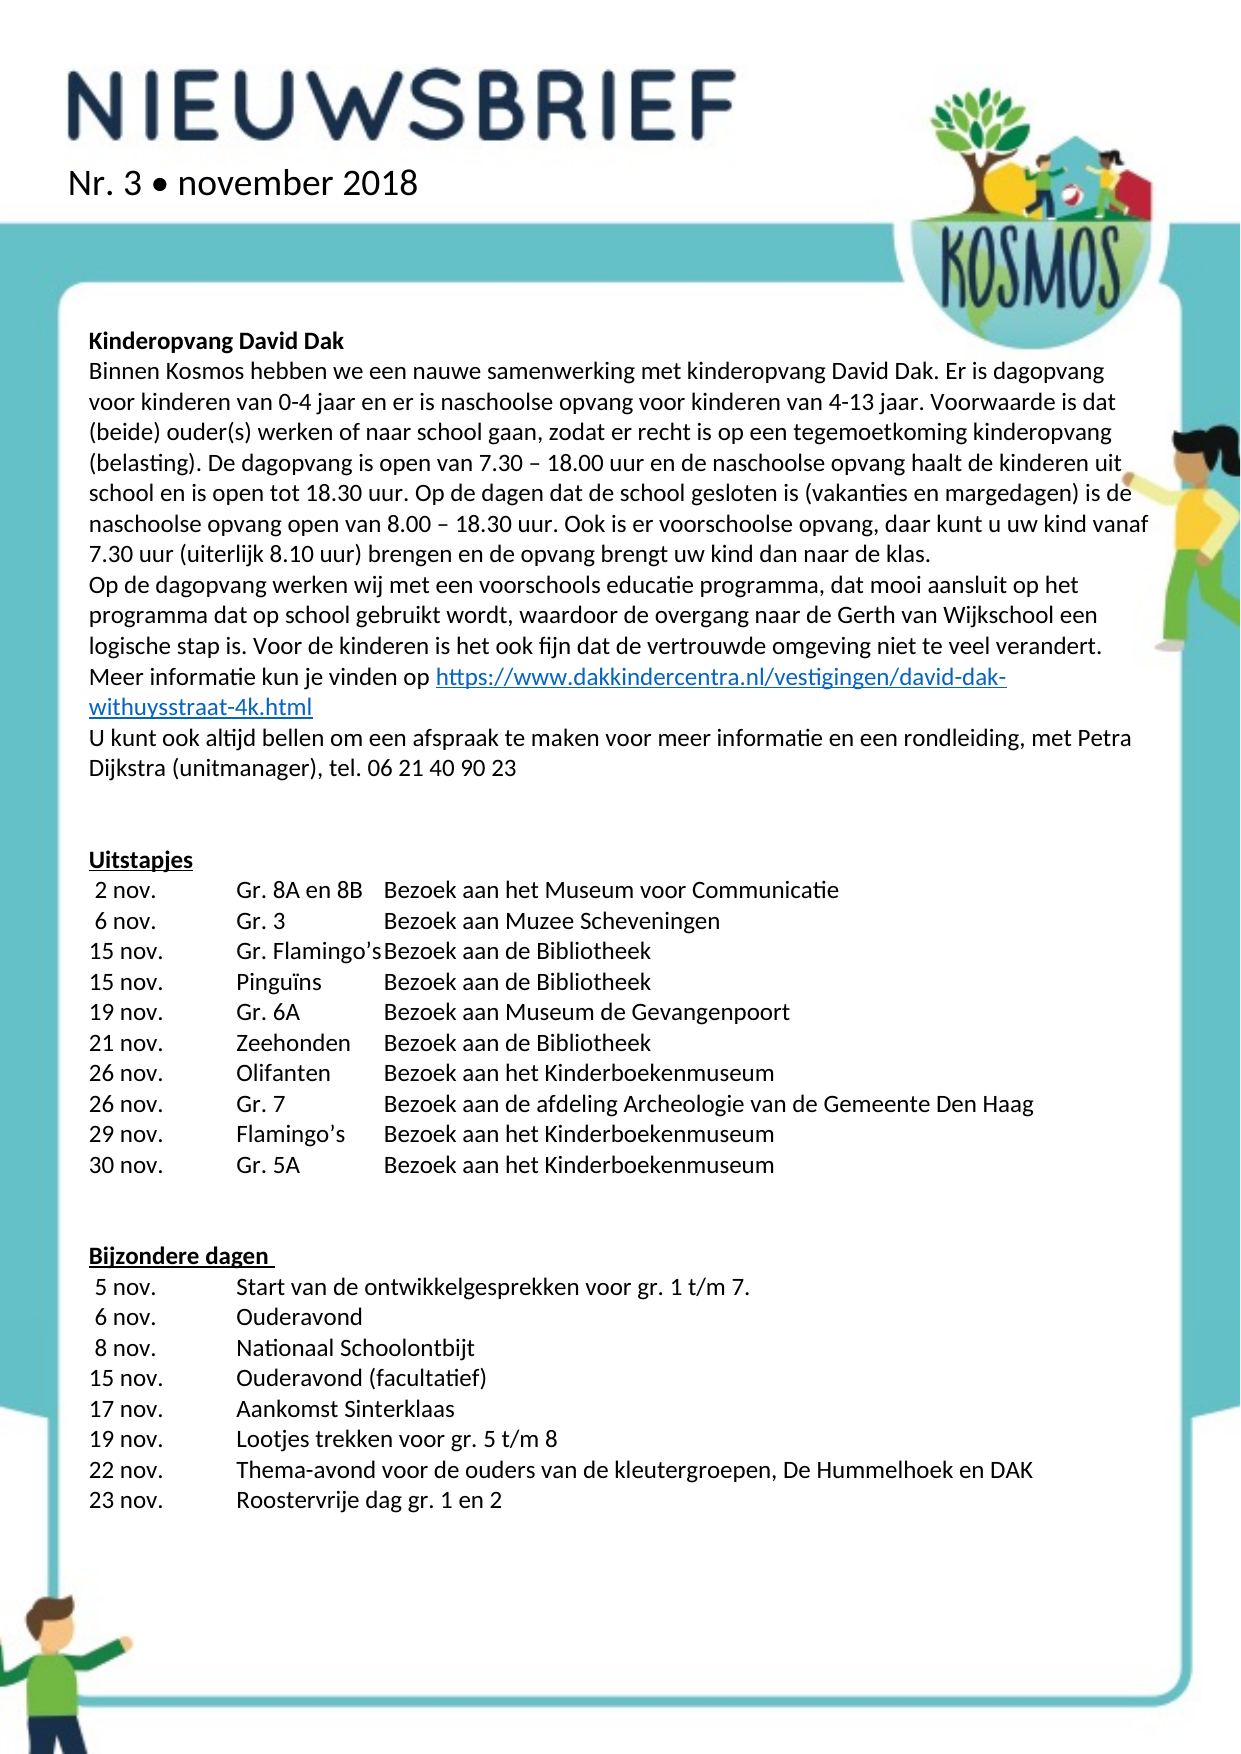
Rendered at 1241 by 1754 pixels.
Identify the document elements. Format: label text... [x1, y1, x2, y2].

picture [0, 0, 1241, 1754]
text 22 nov. Thema-avond voor de ouders van de kleutergroepen, De Hummelhoek en DAK [89, 1454, 1152, 1485]
text 19 nov. Lootjes trekken voor gr. 5 t/m 8 [89, 1424, 1152, 1454]
text 29 nov. Flamingo’s Bezoek aan het Kinderboekenmuseum [89, 1118, 1152, 1149]
text 5 nov. Start van de ontwikkelgesprekken voor gr. 1 t/m 7. [89, 1271, 1152, 1302]
text 15 nov. Gr. Flamingo’s Bezoek aan de Bibliotheek [89, 935, 1152, 966]
text Binnen Kosmos hebben we een nauwe samenwerking met kinderopvang David Dak. Er is dagopvang voor kinderen van 0-4 jaar en er is naschoolse opvang voor kinderen van 4-13 jaar. Voorwaarde is dat (beide) ouder(s) werken of naar school gaan, zodat er recht is op een tegemoetkoming kinderopvang (belasting). De dagopvang is open van 7.30 – 18.00 uur en de naschoolse opvang haalt de kinderen uit school en is open tot 18.30 uur. Op de dagen dat de school gesloten is (vakanties en margedagen) is de naschoolse opvang open van 8.00 – 18.30 uur. Ook is er voorschoolse opvang, daar kunt u uw kind vanaf 7.30 uur (uiterlijk 8.10 uur) brengen en de opvang brengt uw kind dan naar de klas. [89, 355, 1152, 569]
text Meer informatie kun je vinden op https://www.dakkindercentra.nl/vestigingen/david-dak-withuysstraat-4k.html [89, 661, 1152, 722]
text 6 nov. Ouderavond [89, 1302, 1152, 1332]
text Op de dagopvang werken wij met een voorschools educatie programma, dat mooi aansluit op het programma dat op school gebruikt wordt, waardoor de overgang naar de Gerth van Wijkschool een logische stap is. Voor de kinderen is het ook fijn dat de vertrouwde omgeving niet te veel verandert. [89, 569, 1152, 661]
text U kunt ook altijd bellen om een afspraak te maken voor meer informatie en een rondleiding, met Petra Dijkstra (unitmanager), tel. 06 21 40 90 23 [89, 722, 1152, 783]
text 30 nov. Gr. 5A Bezoek aan het Kinderboekenmuseum [89, 1149, 1152, 1179]
text 17 nov. Aankomst Sinterklaas [89, 1393, 1152, 1424]
text 2 nov. Gr. 8A en 8B Bezoek aan het Museum voor Communicatie [89, 874, 1152, 905]
text Bijzondere dagen [89, 1241, 1152, 1271]
text 26 nov. Olifanten Bezoek aan het Kinderboekenmuseum [89, 1057, 1152, 1088]
text 21 nov. Zeehonden Bezoek aan de Bibliotheek [89, 1027, 1152, 1057]
text 8 nov. Nationaal Schoolontbijt [89, 1332, 1152, 1363]
text Kinderopvang David Dak [89, 325, 1152, 355]
text 15 nov. Pinguïns Bezoek aan de Bibliotheek [89, 966, 1152, 996]
text 26 nov. Gr. 7 Bezoek aan de afdeling Archeologie van de Gemeente Den Haag [89, 1088, 1152, 1118]
text 15 nov. Ouderavond (facultatief) [89, 1363, 1152, 1393]
text 19 nov. Gr. 6A Bezoek aan Museum de Gevangenpoort [89, 996, 1152, 1027]
text 23 nov. Roostervrije dag gr. 1 en 2 [89, 1485, 1152, 1515]
text Uitstapjes [89, 844, 1152, 874]
text 6 nov. Gr. 3 Bezoek aan Muzee Scheveningen [89, 905, 1152, 935]
